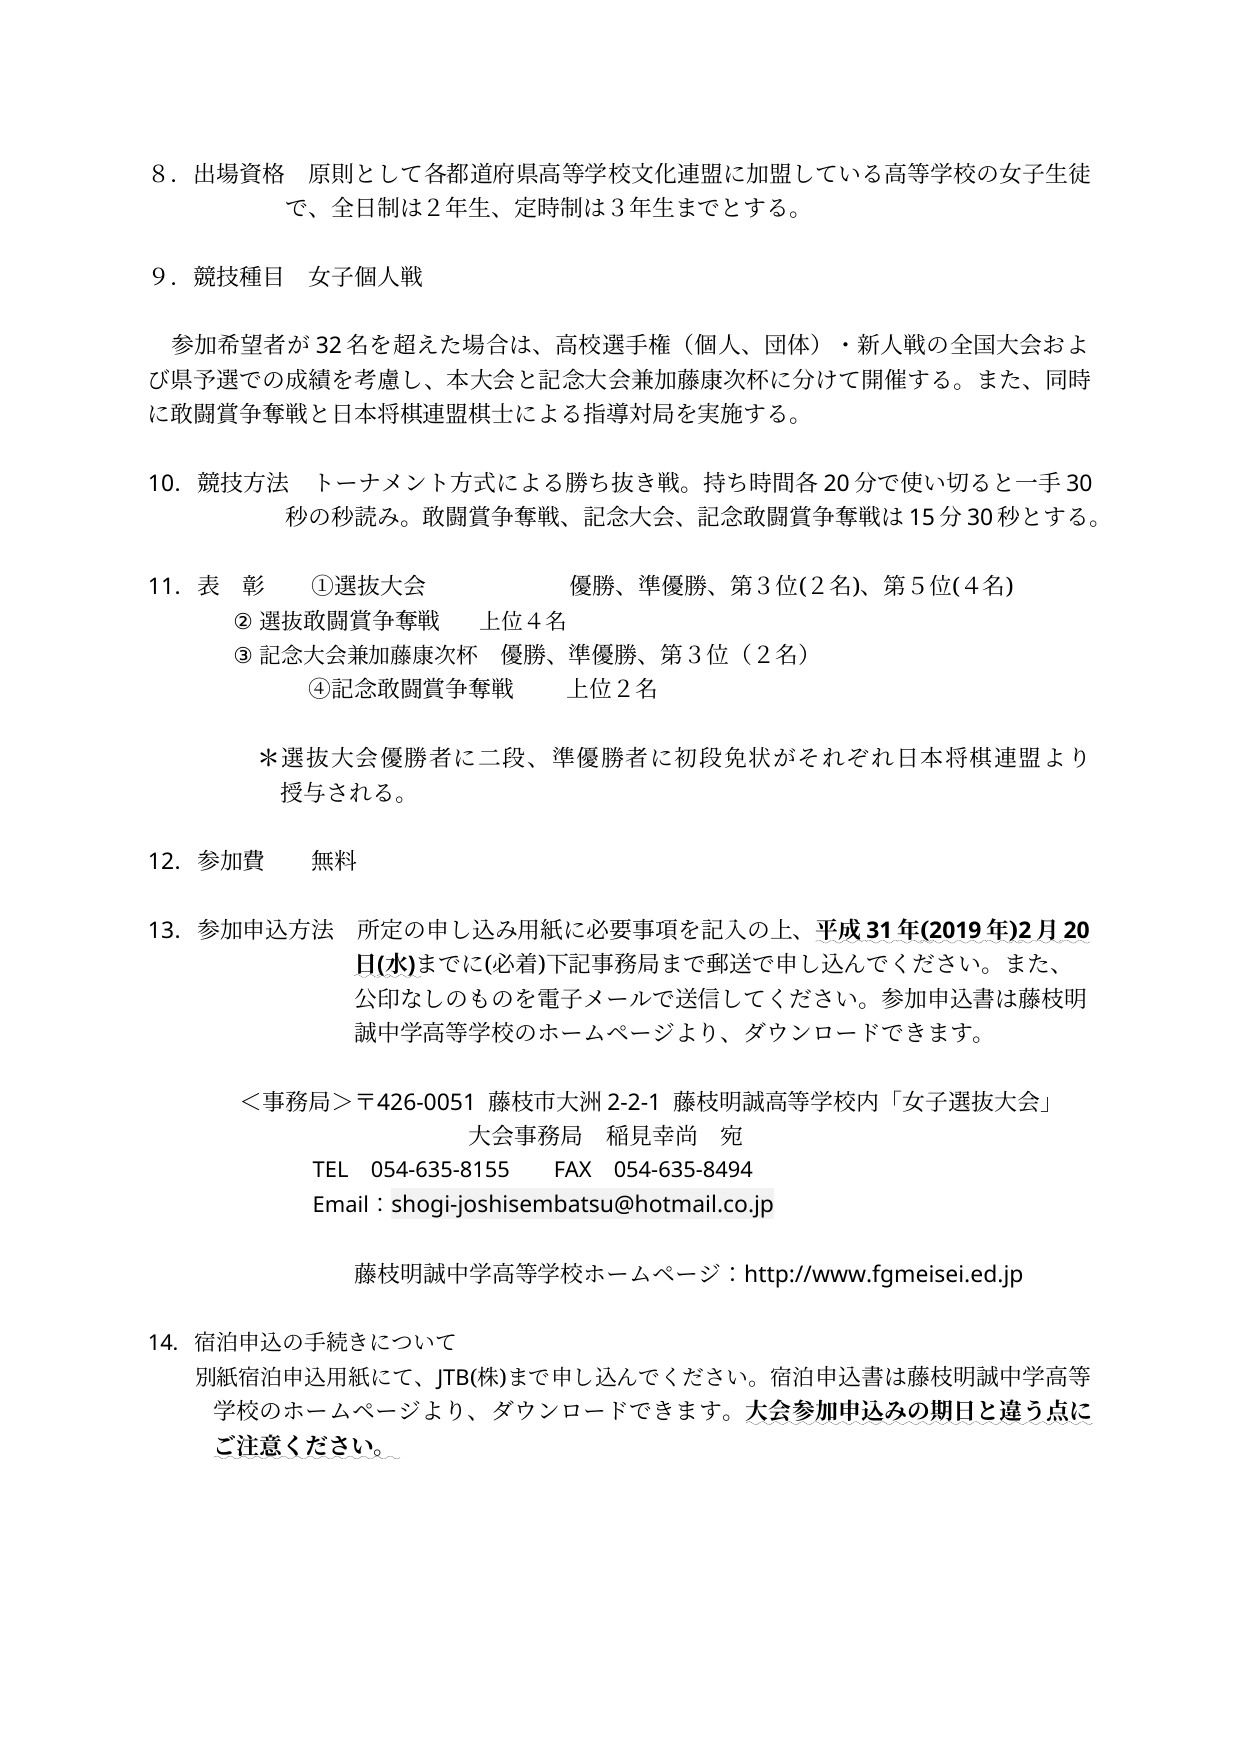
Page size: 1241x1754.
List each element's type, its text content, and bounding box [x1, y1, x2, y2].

text 11．表 彰 ①選抜大会 優勝、準優勝、第３位(２名)、第５位(４名) [148, 568, 1092, 602]
text ９．競技種目 女子個人戦 [148, 258, 1092, 293]
text 13．参加申込方法 所定の申し込み用紙に必要事項を記入の上、平成31年(2019年)2月20日(水)までに(必着)下記事務局まで郵送で申し込んでください。また、公印なしのものを電子メールで送信してください。参加申込書は藤枝明誠中学高等学校のホームページより、ダウンロードできます。 [148, 911, 1092, 1049]
text ②選抜敢闘賞争奪戦 上位４名 [148, 602, 1092, 636]
text ８．出場資格 原則として各都道府県高等学校文化連盟に加盟している高等学校の女子生徒 で、全日制は２年生、定時制は３年生までとする。 [148, 155, 1092, 224]
text 大会事務局 稲見幸尚 宛 [148, 1118, 1092, 1152]
text ④記念敢闘賞争奪戦 上位２名 [148, 671, 1092, 705]
text TEL 054-635-8155 FAX 054-635-8494 [148, 1152, 1092, 1186]
text 別紙宿泊申込用紙にて、JTB(株)まで申し込んでください。宿泊申込書は藤枝明誠中学高等学校のホームページより、ダウンロードできます。大会参加申込みの期日と違う点にご注意ください。 [148, 1358, 1092, 1461]
text ＊選抜大会優勝者に二段、準優勝者に初段免状がそれぞれ日本将棋連盟より 授与される。 [257, 739, 1092, 808]
text ③記念大会兼加藤康次杯 優勝、準優勝、第３位（２名） [148, 636, 1092, 671]
text 10．競技方法 トーナメント方式による勝ち抜き戦。持ち時間各20分で使い切ると一手30 秒の秒読み。敢闘賞争奪戦、記念大会、記念敢闘賞争奪戦は15分30秒とする。 [148, 464, 1092, 533]
text 12．参加費 無料 [148, 843, 1092, 877]
text Email：shogi-joshisembatsu@hotmail.co.jp [148, 1186, 1092, 1221]
text 14．宿泊申込の手続きについて [148, 1324, 1092, 1358]
text 参加希望者が32名を超えた場合は、高校選手権（個人、団体）・新人戦の全国大会および県予選での成績を考慮し、本大会と記念大会兼加藤康次杯に分けて開催する。また、同時に敢闘賞争奪戦と日本将棋連盟棋士による指導対局を実施する。 [148, 327, 1092, 430]
text 藤枝明誠中学高等学校ホームページ：http://www.fgmeisei.ed.jp [148, 1255, 1092, 1289]
text ＜事務局＞〒426-0051 藤枝市大洲2-2-1 藤枝明誠高等学校内「女子選抜大会」 [148, 1083, 1092, 1118]
